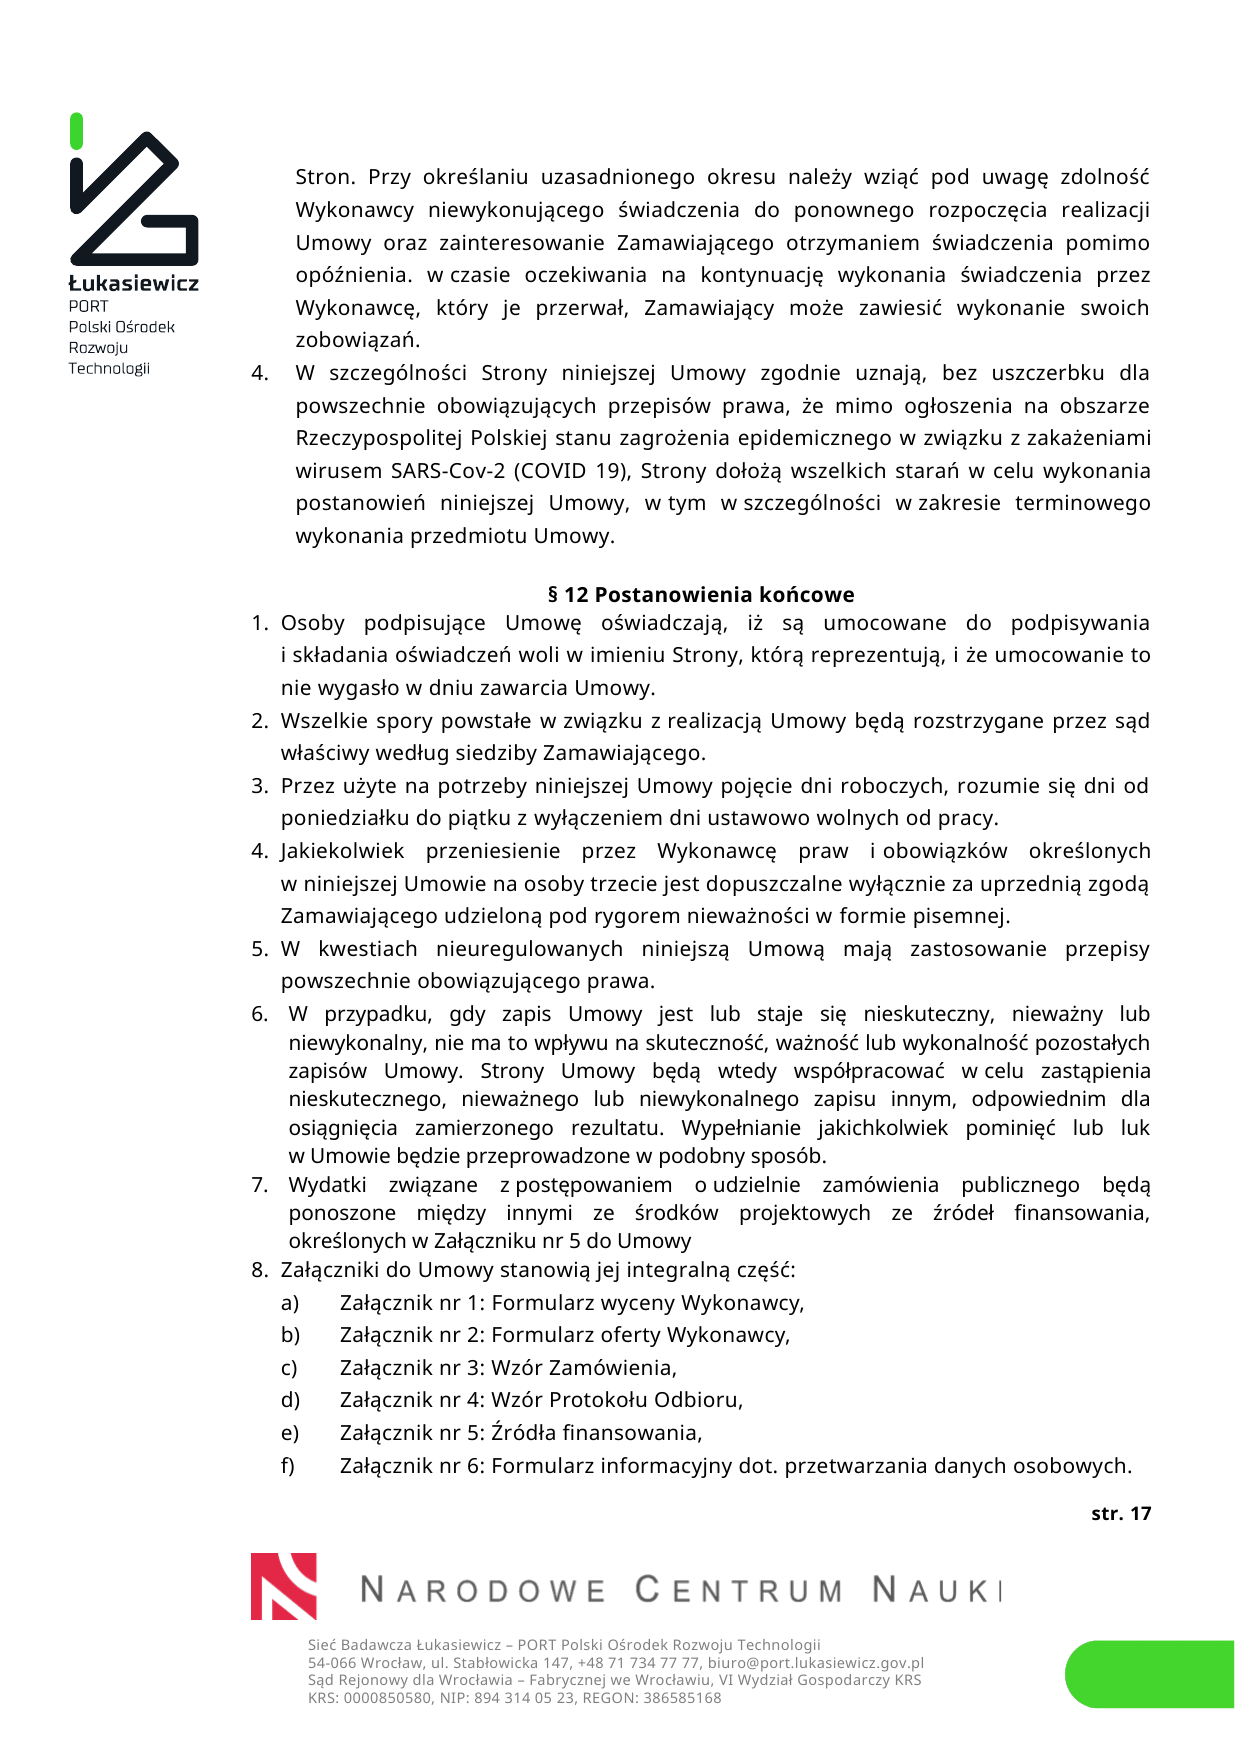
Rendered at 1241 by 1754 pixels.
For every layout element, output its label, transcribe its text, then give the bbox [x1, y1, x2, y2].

list W przypadku, gdy zapis Umowy jest lub staje się nieskuteczny, nieważny lub niewykonalny, nie ma to wpływu na skuteczność, ważność lub wykonalność pozostałych zapisów Umowy. Strony Umowy będą wtedy współpracować w celu zastąpienia nieskutecznego, nieważnego lub niewykonalnego zapisu innym, odpowiednim dla osiągnięcia zamierzonego rezultatu. Wypełnianie jakichkolwiek pominięć lub luk w Umowie będzie przeprowadzone w podobny sposób. [251, 999, 1152, 1170]
list Załącznik nr 5: Źródła finansowania, [281, 1418, 1152, 1447]
list Załącznik nr 6: Formularz informacyjny dot. przetwarzania danych osobowych. [281, 1451, 1152, 1479]
picture [251, 1553, 1002, 1620]
list W szczególności Strony niniejszej Umowy zgodnie uznają, bez uszczerbku dla powszechnie obowiązujących przepisów prawa, że mimo ogłoszenia na obszarze Rzeczypospolitej Polskiej stanu zagrożenia epidemicznego w związku z zakażeniami wirusem SARS-Cov-2 (COVID 19), Strony dołożą wszelkich starań w celu wykonania postanowień niniejszej Umowy, w tym w szczególności w zakresie terminowego wykonania przedmiotu Umowy. [251, 358, 1152, 549]
list Załącznik nr 3: Wzór Zamówienia, [281, 1353, 1152, 1381]
list Załączniki do Umowy stanowią jej integralną część: [251, 1255, 1152, 1283]
list Wszelkie spory powstałe w związku z realizacją Umowy będą rozstrzygane przez sąd właściwy według siedziby Zamawiającego. [251, 706, 1152, 767]
list W kwestiach nieuregulowanych niniejszą Umową mają zastosowanie przepisy powszechnie obowiązującego prawa. [251, 934, 1152, 995]
list Przez użyte na potrzeby niniejszej Umowy pojęcie dni roboczych, rozumie się dni od poniedziałku do piątku z wyłączeniem dni ustawowo wolnych od pracy. [251, 771, 1152, 832]
list Załącznik nr 1: Formularz wyceny Wykonawcy, [281, 1288, 1152, 1316]
list Jakiekolwiek przeniesienie przez Wykonawcę praw i obowiązków określonych w niniejszej Umowie na osoby trzecie jest dopuszczalne wyłącznie za uprzednią zgodą Zamawiającego udzieloną pod rygorem nieważności w formie pisemnej. [251, 836, 1152, 930]
subtitle § 12 Postanowienia końcowe [251, 579, 1152, 608]
picture [1061, 1636, 1241, 1754]
list Załącznik nr 4: Wzór Protokołu Odbioru, [281, 1386, 1152, 1414]
list Wydatki związane z postępowaniem o udzielnie zamówienia publicznego będą ponoszone między innymi ze środków projektowych ze źródeł finansowania, określonych w Załączniku nr 5 do Umowy [251, 1170, 1152, 1255]
list Załącznik nr 2: Formularz oferty Wykonawcy, [281, 1320, 1152, 1349]
list Osoby podpisujące Umowę oświadczają, iż są umocowane do podpisywania i składania oświadczeń woli w imieniu Strony, którą reprezentują, i że umocowanie to nie wygasło w dniu zawarcia Umowy. [251, 608, 1152, 702]
